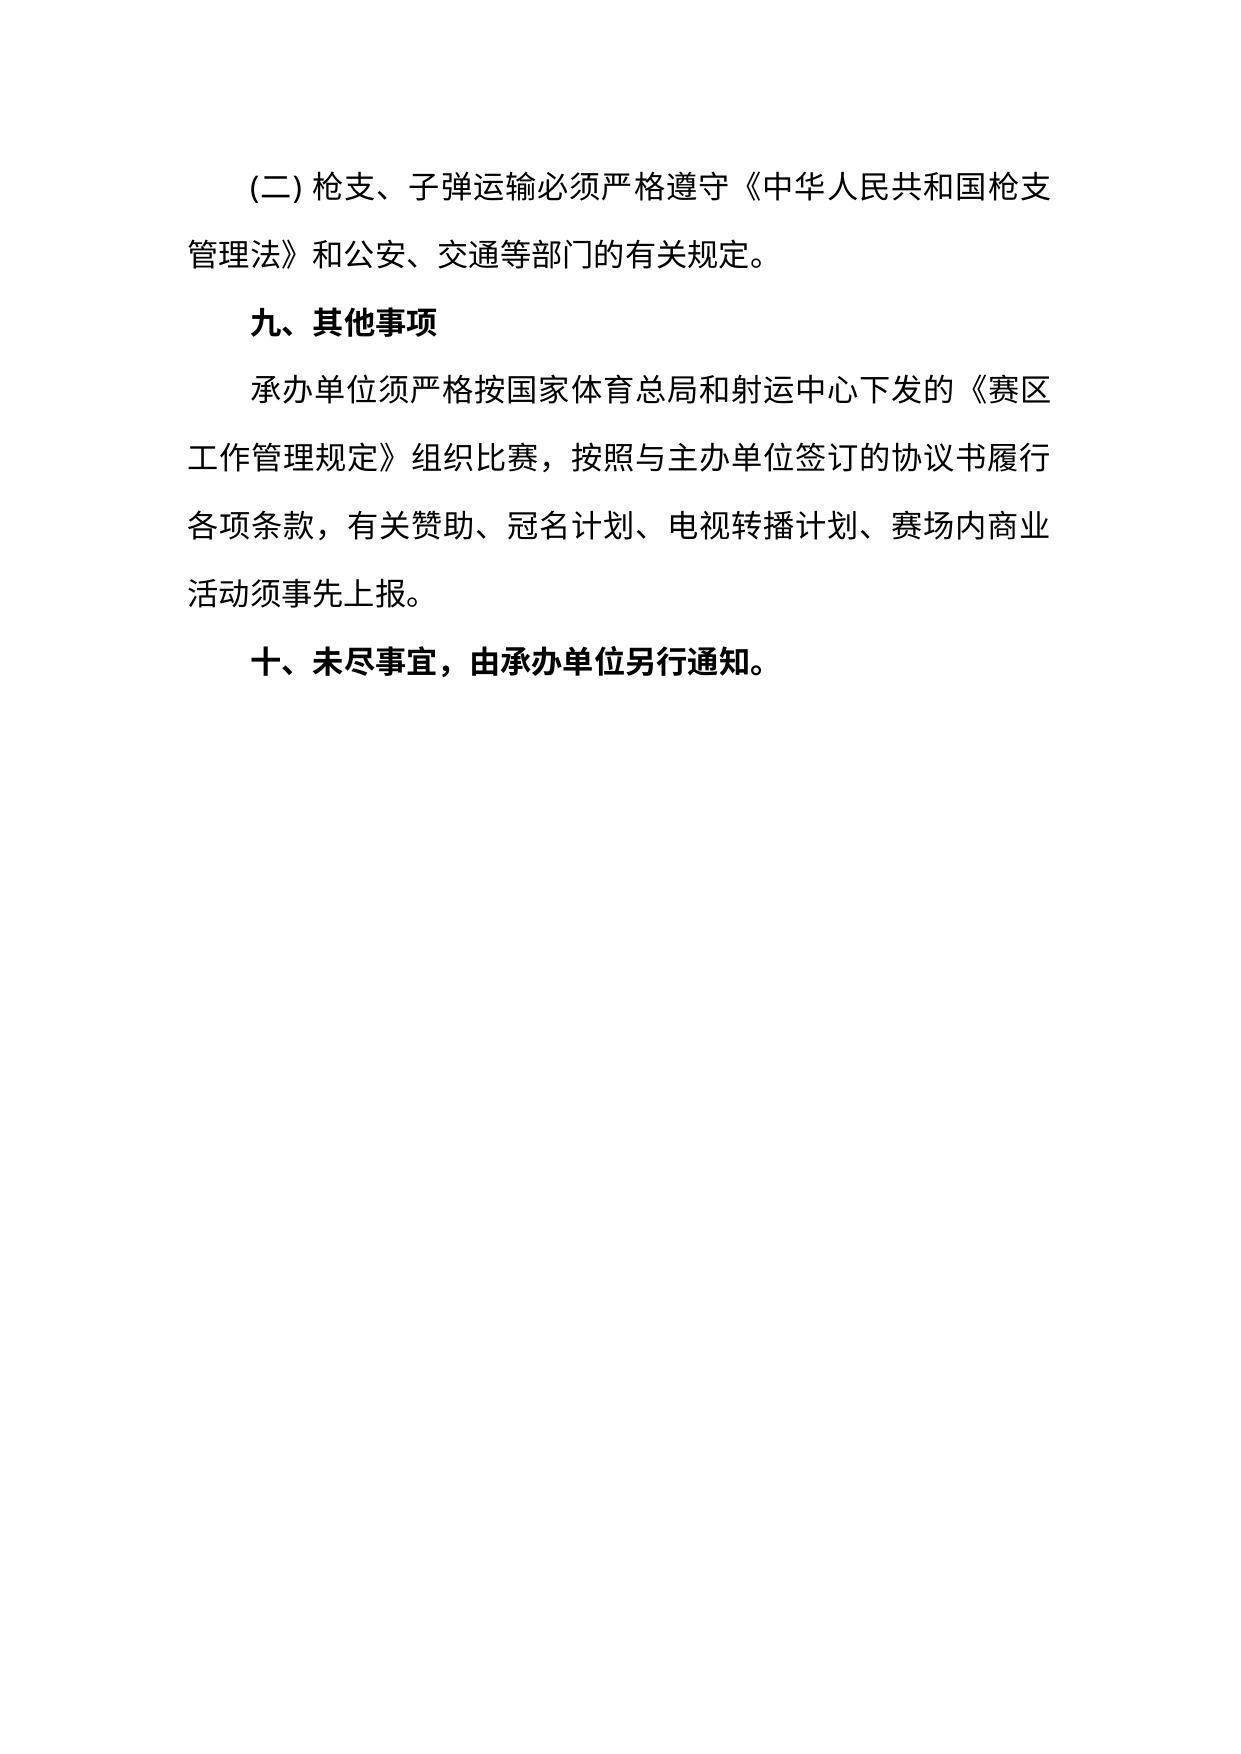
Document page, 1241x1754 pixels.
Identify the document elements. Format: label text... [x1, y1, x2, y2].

text 承办单位须严格按国家体育总局和射运中心下发的《赛区工作管理规定》组织比赛，按照与主办单位签订的协议书履行各项条款，有关赞助、冠名计划、电视转播计划、赛场内商业活动须事先上报。 [187, 366, 1053, 614]
text 九、其他事项 [187, 298, 1053, 343]
text (二) 枪支、子弹运输必须严格遵守《中华人民共和国枪支管理法》和公安、交通等部门的有关规定。 [187, 162, 1053, 275]
text 十、未尽事宜，由承办单位另行通知。 [187, 637, 1053, 682]
